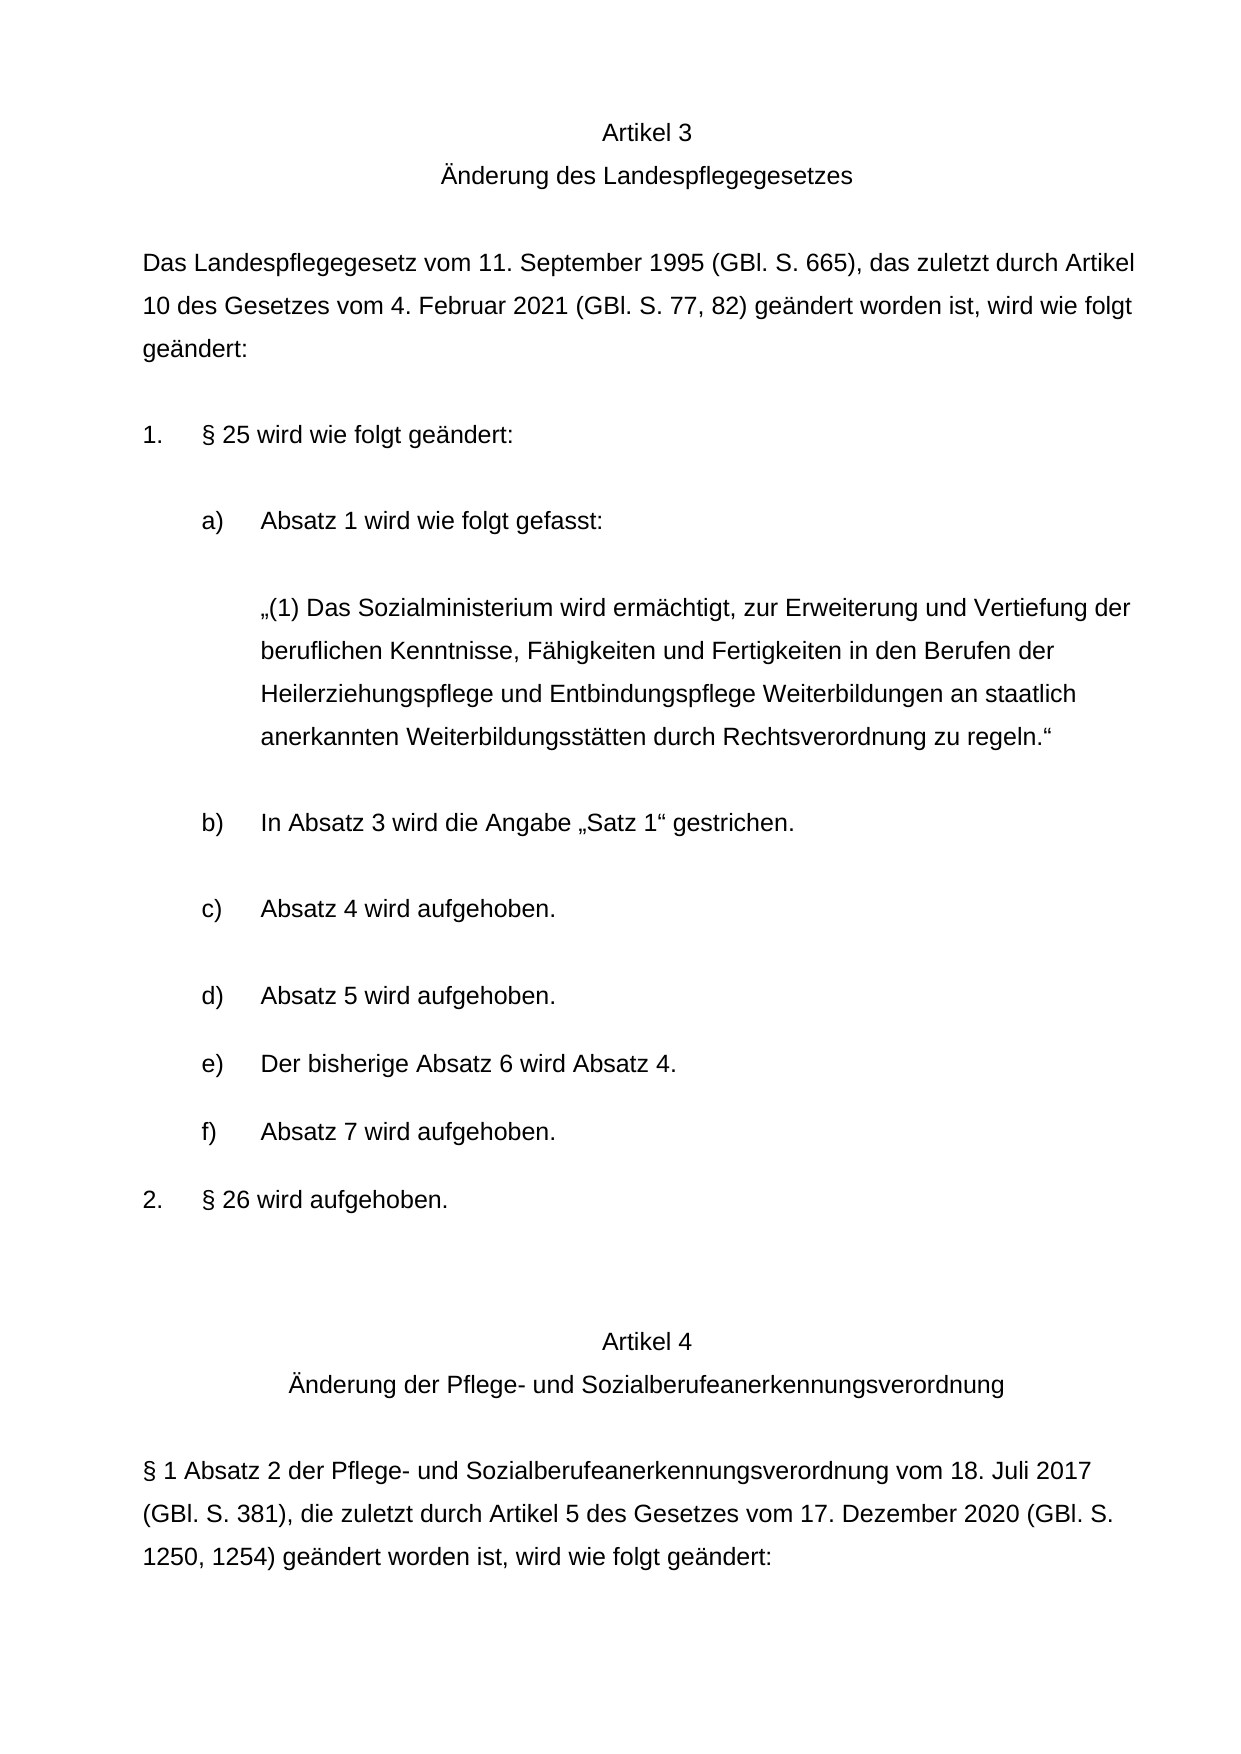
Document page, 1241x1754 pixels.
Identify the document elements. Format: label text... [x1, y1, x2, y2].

list Der bisherige Absatz 6 wird Absatz 4. [201, 1049, 1152, 1077]
list Absatz 4 wird aufgehoben. [201, 894, 1152, 923]
list Absatz 7 wird aufgehoben. [201, 1117, 1152, 1146]
text Änderung der Pflege- und Sozialberufeanerkennungsverordnung [142, 1370, 1152, 1398]
text Artikel 3 [142, 118, 1152, 147]
text „(1) Das Sozialministerium wird ermächtigt, zur Erweiterung und Vertiefung der beruflichen Kenntnisse, Fähigkeiten und Fertigkeiten in den Berufen der Heilerziehungspflege und Entbindungspflege Weiterbildungen an staatlich anerkannten Weiterbildungsstätten durch Rechtsverordnung zu regeln.“ [260, 592, 1152, 751]
text Änderung des Landespflegegesetzes [142, 161, 1152, 190]
text § 1 Absatz 2 der Pflege- und Sozialberufeanerkennungsverordnung vom 18. Juli 2017 (GBl. S. 381), die zuletzt durch Artikel 5 des Gesetzes vom 17. Dezember 2020 (GBl. S. 1250, 1254) geändert worden ist, wird wie folgt geändert: [142, 1456, 1152, 1571]
text Das Landespflegegesetz vom 11. September 1995 (GBl. S. 665), das zuletzt durch Artikel 10 des Gesetzes vom 4. Februar 2021 (GBl. S. 77, 82) geändert worden ist, wird wie folgt geändert: [142, 247, 1152, 362]
list § 25 wird wie folgt geändert: [142, 420, 1152, 449]
list Absatz 1 wird wie folgt gefasst: [201, 506, 1152, 535]
text Artikel 4 [142, 1327, 1152, 1355]
list § 26 wird aufgehoben. [142, 1185, 1152, 1214]
list Absatz 5 wird aufgehoben. [201, 981, 1152, 1009]
list In Absatz 3 wird die Angabe „Satz 1“ gestrichen. [201, 808, 1152, 837]
